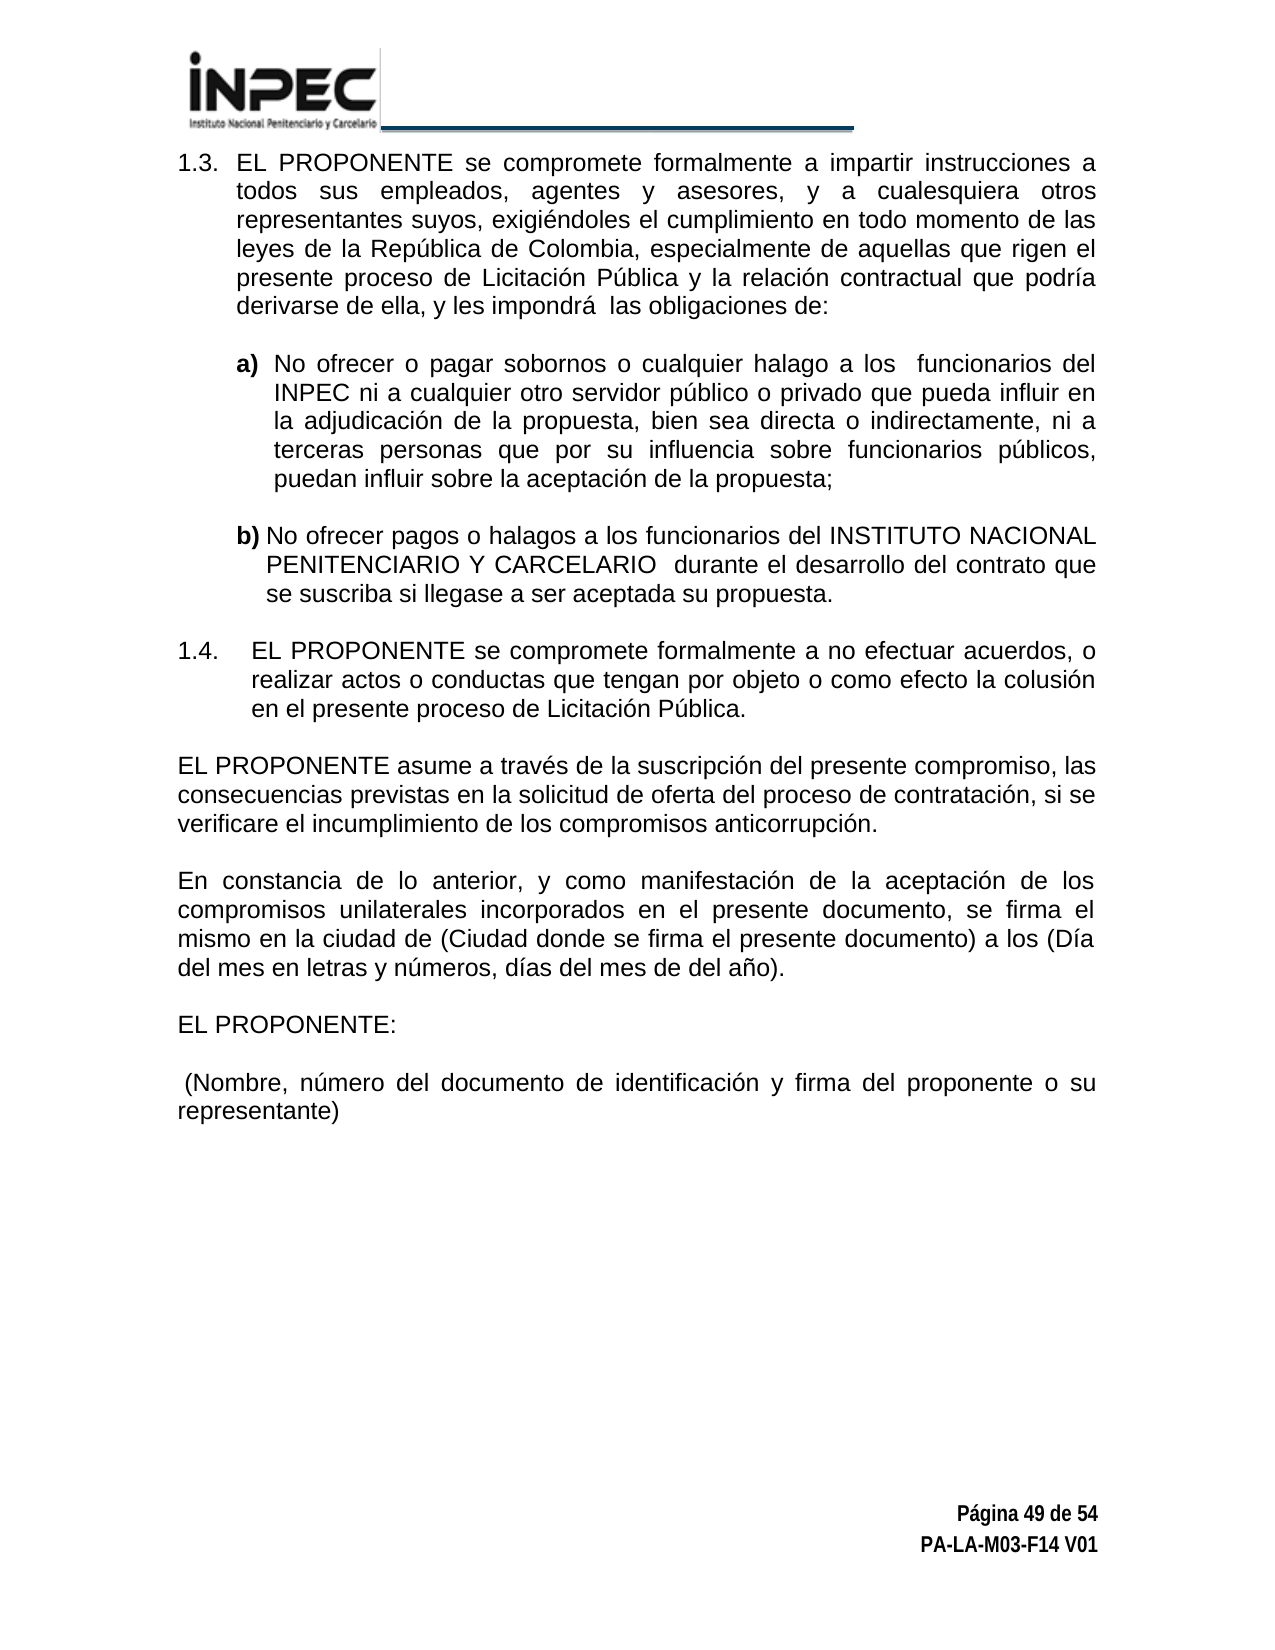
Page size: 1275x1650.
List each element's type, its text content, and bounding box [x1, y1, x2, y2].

text En constancia de lo anterior, y como manifestación de la aceptación de los compromisos unilaterales incorporados en el presente documento, se firma el mismo en la ciudad de (Ciudad donde se firma el presente documento) a los (Día del mes en letras y números, días del mes de del año). [177, 866, 1096, 981]
list No ofrecer pagos o halagos a los funcionarios del INSTITUTO NACIONAL PENITENCIARIO Y CARCELARIO durante el desarrollo del contrato que se suscriba si llegase a ser aceptada su propuesta. [236, 521, 1098, 608]
text (Nombre, número del documento de identificación y firma del proponente o su representante) [177, 1068, 1098, 1125]
text EL PROPONENTE asume a través de la suscripción del presente compromiso, las consecuencias previstas en la solicitud de oferta del proceso de contratación, si se verificare el incumplimiento de los compromisos anticorrupción. [177, 751, 1098, 838]
text EL PROPONENTE: [177, 1010, 1098, 1039]
list EL PROPONENTE se compromete formalmente a impartir instrucciones a todos sus empleados, agentes y asesores, y a cualesquiera otros representantes suyos, exigiéndoles el cumplimiento en todo momento de las leyes de la República de Colombia, especialmente de aquellas que rigen el presente proceso de Licitación Pública y la relación contractual que podría derivarse de ella, y les impondrá las obligaciones de: [177, 148, 1098, 320]
list EL PROPONENTE se compromete formalmente a no efectuar acuerdos, o realizar actos o conductas que tengan por objeto o como efecto la colusión en el presente proceso de Licitación Pública. [177, 636, 1098, 723]
picture [184, 48, 382, 133]
list No ofrecer o pagar sobornos o cualquier halago a los funcionarios del INPEC ni a cualquier otro servidor público o privado que pueda influir en la adjudicación de la propuesta, bien sea directa o indirectamente, ni a terceras personas que por su influencia sobre funcionarios públicos, puedan influir sobre la aceptación de la propuesta; [236, 349, 1098, 493]
